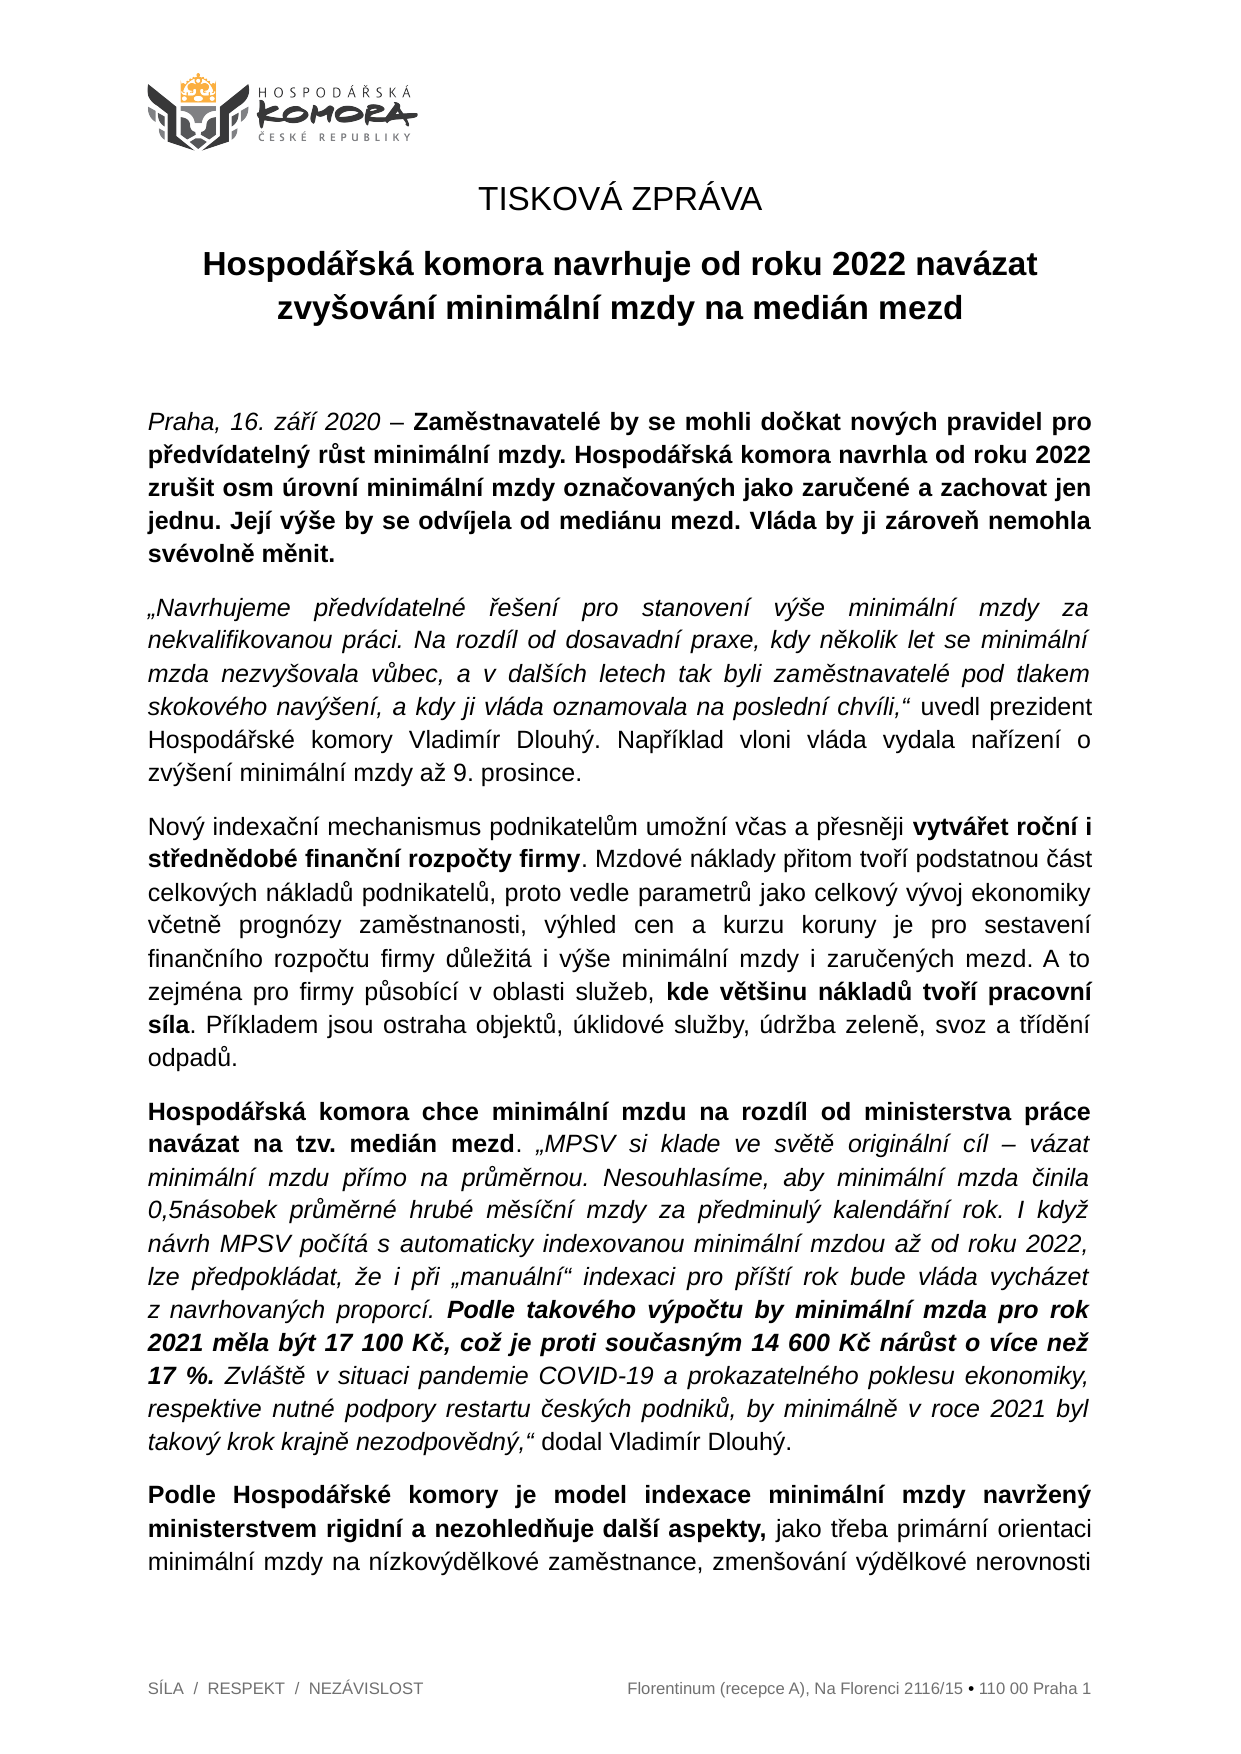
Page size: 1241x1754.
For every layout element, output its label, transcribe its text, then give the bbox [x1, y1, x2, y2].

text Hospodářská komora chce minimální mzdu na rozdíl od ministerstva práce navázat na tzv. medián mezd. „MPSV si klade ve světě originální cíl – vázat minimální mzdu přímo na průměrnou. Nesouhlasíme, aby minimální mzda činila 0,5násobek průměrné hrubé měsíční mzdy za předminulý kalendářní rok. I když návrh MPSV počítá s automaticky indexovanou minimální mzdou až od roku 2022, lze předpokládat, že i při „manuální“ indexaci pro příští rok bude vláda vycházet z navrhovaných proporcí. Podle takového výpočtu by minimální mzda pro rok 2021 měla být 17 100 Kč, což je proti současným 14 600 Kč nárůst o více než 17 %. Zvláště v situaci pandemie COVID-19 a prokazatelného poklesu ekonomiky, respektive nutné podpory restartu českých podniků, by minimálně v roce 2021 byl takový krok krajně nezodpovědný,“ dodal Vladimír Dlouhý. [148, 1096, 1092, 1455]
text Hospodářská komora navrhuje od roku 2022 navázat zvyšování minimální mzdy na medián mezd [148, 243, 1092, 326]
picture [147, 73, 418, 151]
text Praha, 16. září 2020 – Zaměstnavatelé by se mohli dočkat nových pravidel pro předvídatelný růst minimální mzdy. Hospodářská komora navrhla od roku 2022 zrušit osm úrovní minimální mzdy označovaných jako zaručené a zachovat jen jednu. Její výše by se odvíjela od mediánu mezd. Vláda by ji zároveň nemohla svévolně měnit. [148, 407, 1092, 567]
text Nový indexační mechanismus podnikatelům umožní včas a přesněji vytvářet roční i střednědobé finanční rozpočty firmy. Mzdové náklady přitom tvoří podstatnou část celkových nákladů podnikatelů, proto vedle parametrů jako celkový vývoj ekonomiky včetně prognózy zaměstnanosti, výhled cen a kurzu koruny je pro sestavení finančního rozpočtu firmy důležitá i výše minimální mzdy i zaručených mezd. A to zejména pro firmy působící v oblasti služeb, kde většinu nákladů tvoří pracovní síla. Příkladem jsou ostraha objektů, úklidové služby, údržba zeleně, svoz a třídění odpadů. [148, 811, 1092, 1071]
text TISKOVÁ ZPRÁVA [148, 178, 1092, 217]
text „Navrhujeme předvídatelné řešení pro stanovení výše minimální mzdy za nekvalifikovanou práci. Na rozdíl od dosavadní praxe, kdy několik let se minimální mzda nezvyšovala vůbec, a v dalších letech tak byli zaměstnavatelé pod tlakem skokového navýšení, a kdy ji vláda oznamovala na poslední chvíli,“ uvedl prezident Hospodářské komory Vladimír Dlouhý. Například vloni vláda vydala nařízení o zvýšení minimální mzdy až 9. prosince. [148, 592, 1092, 786]
